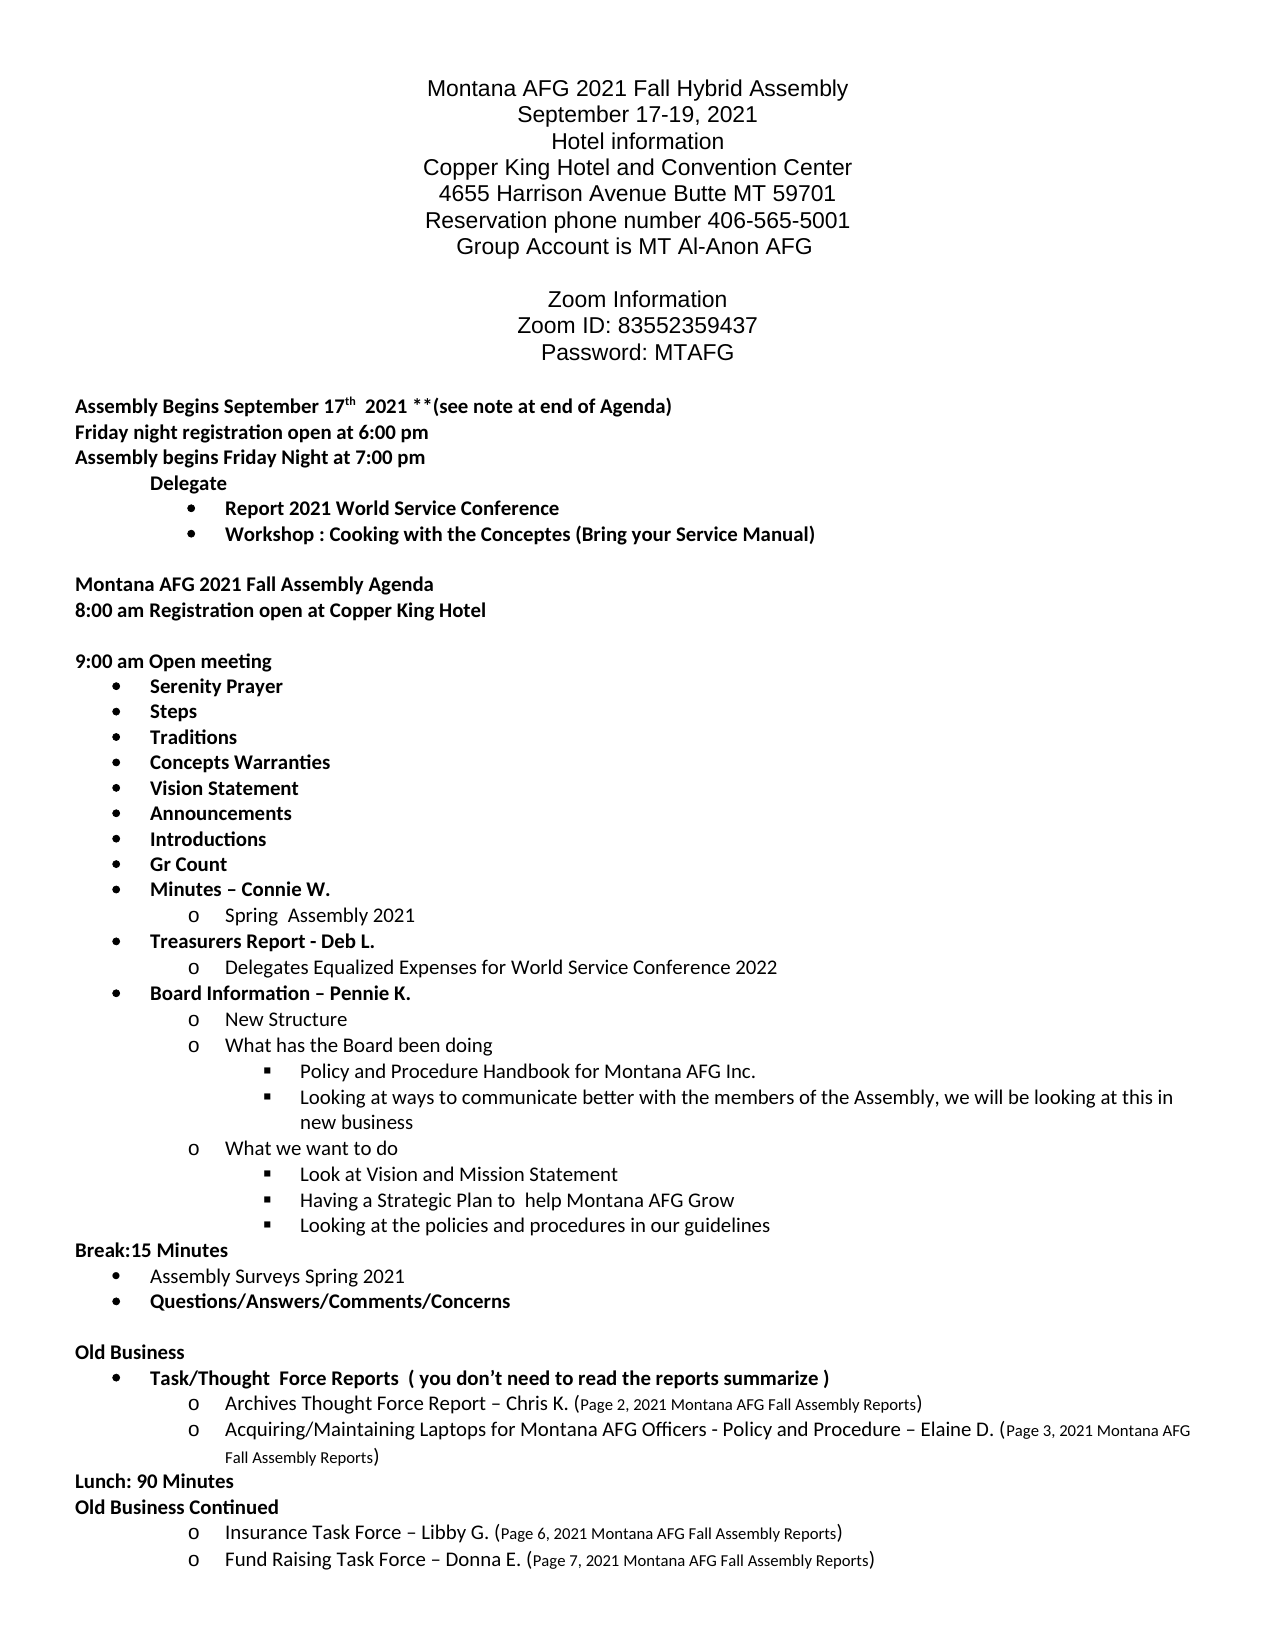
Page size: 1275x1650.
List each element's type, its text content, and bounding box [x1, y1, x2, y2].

text Lunch: 90 Minutes [75, 1468, 1200, 1494]
list Serenity Prayer [112, 673, 1200, 699]
text 9:00 am Open meeting [75, 648, 1200, 673]
list Task/Thought Force Reports ( you don’t need to read the reports summarize ) [112, 1365, 1200, 1390]
list Questions/Answers/Comments/Concerns [112, 1288, 1200, 1314]
text Friday night registration open at 6:00 pm [75, 419, 1200, 444]
list What we want to do [187, 1135, 1200, 1161]
text September 17-19, 2021 [75, 101, 1200, 128]
list Report 2021 World Service Conference [187, 495, 1200, 521]
list Assembly Surveys Spring 2021 [112, 1263, 1200, 1288]
text Montana AFG 2021 Fall Assembly Agenda [75, 572, 1200, 597]
list Delegate [150, 470, 1200, 495]
list What has the Board been doing [187, 1032, 1200, 1059]
list Vision Statement [112, 775, 1200, 800]
list Policy and Procedure Handbook for Montana AFG Inc. [262, 1059, 1200, 1084]
list Fund Raising Task Force – Donna E. (Page 7, 2021 Montana AFG Fall Assembly Reports) [187, 1546, 1200, 1572]
text Password: MTAFG [75, 338, 1200, 365]
list Treasurers Report - Deb L. [112, 928, 1200, 954]
list Archives Thought Force Report – Chris K. (Page 2, 2021 Montana AFG Fall Assembly Reports) [187, 1390, 1200, 1417]
text Montana AFG 2021 Fall Hybrid Assembly [75, 75, 1200, 101]
list Insurance Task Force – Libby G. (Page 6, 2021 Montana AFG Fall Assembly Reports) [187, 1519, 1200, 1546]
list Having a Strategic Plan to help Montana AFG Grow [262, 1187, 1200, 1212]
list Concepts Warranties [112, 749, 1200, 775]
list Announcements [112, 800, 1200, 826]
text Assembly Begins September 17th 2021 **(see note at end of Agenda) [75, 365, 1200, 419]
list Minutes – Connie W. [112, 877, 1200, 902]
list Introductions [112, 826, 1200, 851]
list Acquiring/Maintaining Laptops for Montana AFG Officers - Policy and Procedure – Elaine D. (Page 3, 2021 Montana AFG Fall Assembly Reports) [187, 1417, 1200, 1468]
text Break:15 Minutes [75, 1238, 1200, 1263]
text Copper King Hotel and Convention Center [75, 154, 1200, 180]
text 8:00 am Registration open at Copper King Hotel [75, 597, 1200, 622]
text Zoom ID: 83552359437 [75, 312, 1200, 338]
text Old Business Continued [75, 1494, 1200, 1519]
text Hotel information [75, 128, 1200, 154]
list Traditions [112, 724, 1200, 749]
text 4655 Harrison Avenue Butte MT 59701 [75, 180, 1200, 207]
text Assembly begins Friday Night at 7:00 pm [75, 444, 1200, 470]
list New Structure [187, 1006, 1200, 1032]
list Spring Assembly 2021 [187, 902, 1200, 928]
list Looking at the policies and procedures in our guidelines [262, 1212, 1200, 1238]
text Old Business [75, 1339, 1200, 1365]
list Steps [112, 699, 1200, 724]
text Zoom Information [75, 286, 1200, 312]
list Looking at ways to communicate better with the members of the Assembly, we will be looking at this in new business [262, 1084, 1200, 1135]
list Delegates Equalized Expenses for World Service Conference 2022 [187, 954, 1200, 980]
list Look at Vision and Mission Statement [262, 1161, 1200, 1187]
list Workshop : Cooking with the Conceptes (Bring your Service Manual) [187, 521, 1200, 546]
text Reservation phone number 406-565-5001 [75, 207, 1200, 233]
list Gr Count [112, 851, 1200, 877]
list Board Information – Pennie K. [112, 980, 1200, 1006]
text Group Account is MT Al-Anon AFG [75, 233, 1200, 259]
